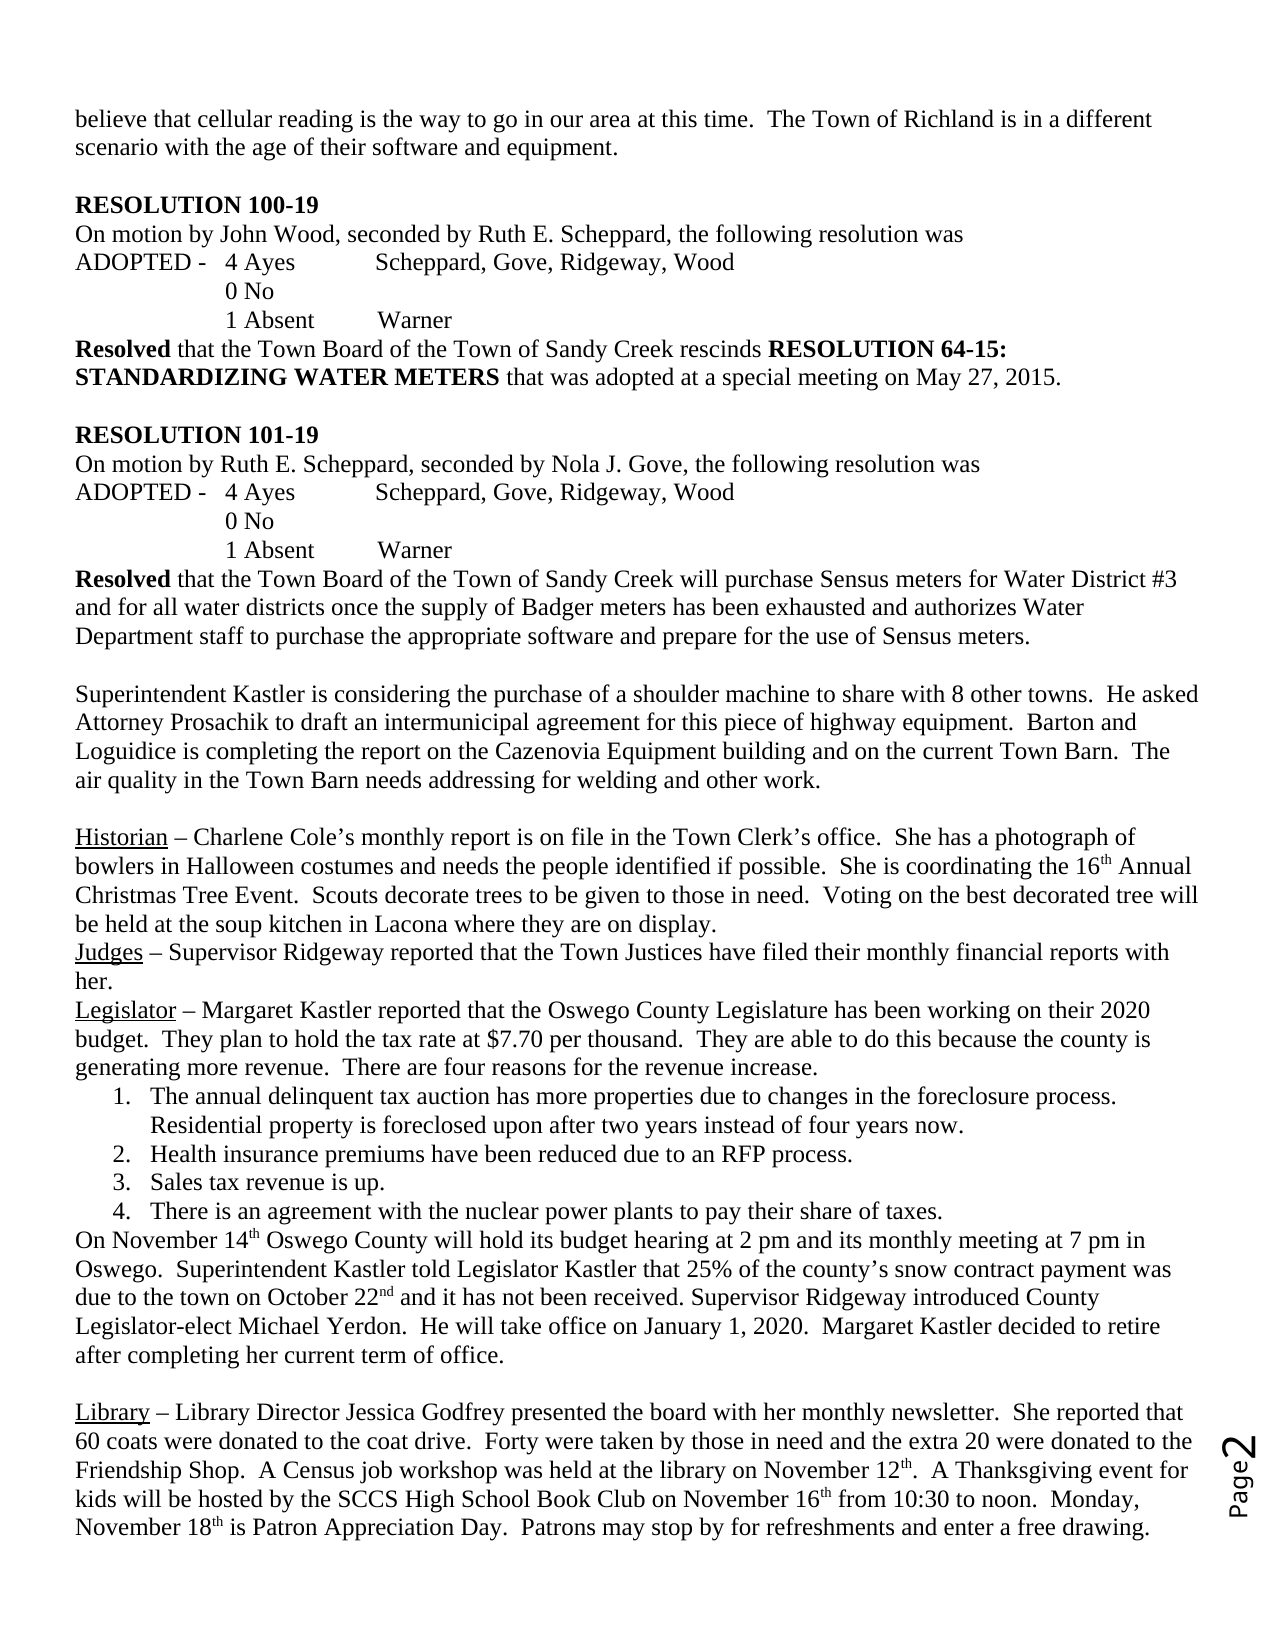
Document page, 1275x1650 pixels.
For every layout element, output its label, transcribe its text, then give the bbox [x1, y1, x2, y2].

list There is an agreement with the nuclear power plants to pay their share of taxes. [112, 1196, 1200, 1225]
text Resolved that the Town Board of the Town of Sandy Creek will purchase Sensus meters for Water District #3 and for all water districts once the supply of Badger meters has been exhausted and authorizes Water Department staff to purchase the appropriate software and prepare for the use of Sensus meters. [75, 564, 1200, 650]
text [75, 104, 1200, 161]
text 1 Absent Warner [75, 535, 1200, 564]
text ADOPTED - 4 Ayes Scheppard, Gove, Ridgeway, Wood [75, 247, 1200, 276]
text On motion by John Wood, seconded by Ruth E. Scheppard, the following resolution was [75, 219, 1200, 247]
text Resolved that the Town Board of the Town of Sandy Creek rescinds RESOLUTION 64-15: STANDARDIZING WATER METERS that was adopted at a special meeting on May 27, 2015. [75, 334, 1200, 391]
text On November 14th Oswego County will hold its budget hearing at 2 pm and its monthly meeting at 7 pm in Oswego. Superintendent Kastler told Legislator Kastler that 25% of the county’s snow contract payment was due to the town on October 22nd and it has not been received. Supervisor Ridgeway introduced County Legislator-elect Michael Yerdon. He will take office on January 1, 2020. Margaret Kastler decided to retire after completing her current term of office. [75, 1225, 1200, 1369]
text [75, 1397, 1200, 1541]
list Health insurance premiums have been reduced due to an RFP process. [112, 1139, 1200, 1167]
text Superintendent Kastler is considering the purchase of a shoulder machine to share with 8 other towns. He asked Attorney Prosachik to draft an intermunicipal agreement for this piece of highway equipment. Barton and Loguidice is completing the report on the Cazenovia Equipment building and on the current Town Barn. The air quality in the Town Barn needs addressing for welding and other work. [75, 679, 1200, 794]
text Historian – Charlene Cole’s monthly report is on file in the Town Clerk’s office. She has a photograph of bowlers in Halloween costumes and needs the people identified if possible. She is coordinating the 16th Annual Christmas Tree Event. Scouts decorate trees to be given to those in need. Voting on the best decorated tree will be held at the soup kitchen in Lacona where they are on display. [75, 822, 1200, 937]
text ADOPTED - 4 Ayes Scheppard, Gove, Ridgeway, Wood [75, 477, 1200, 506]
text Legislator – Margaret Kastler reported that the Oswego County Legislature has been working on their 2020 budget. They plan to hold the tax rate at $7.70 per thousand. They are able to do this because the county is generating more revenue. There are four reasons for the revenue increase. [75, 995, 1200, 1081]
text RESOLUTION 100-19 [75, 190, 1200, 219]
list The annual delinquent tax auction has more properties due to changes in the foreclosure process. Residential property is foreclosed upon after two years instead of four years now. [112, 1081, 1200, 1139]
list Sales tax revenue is up. [112, 1167, 1200, 1196]
text 0 No [75, 276, 1200, 305]
text 0 No [75, 506, 1200, 535]
text RESOLUTION 101-19 [75, 420, 1200, 449]
text On motion by Ruth E. Scheppard, seconded by Nola J. Gove, the following resolution was [75, 449, 1200, 477]
text 1 Absent Warner [75, 305, 1200, 334]
text Judges – Supervisor Ridgeway reported that the Town Justices have filed their monthly financial reports with her. [75, 937, 1200, 995]
